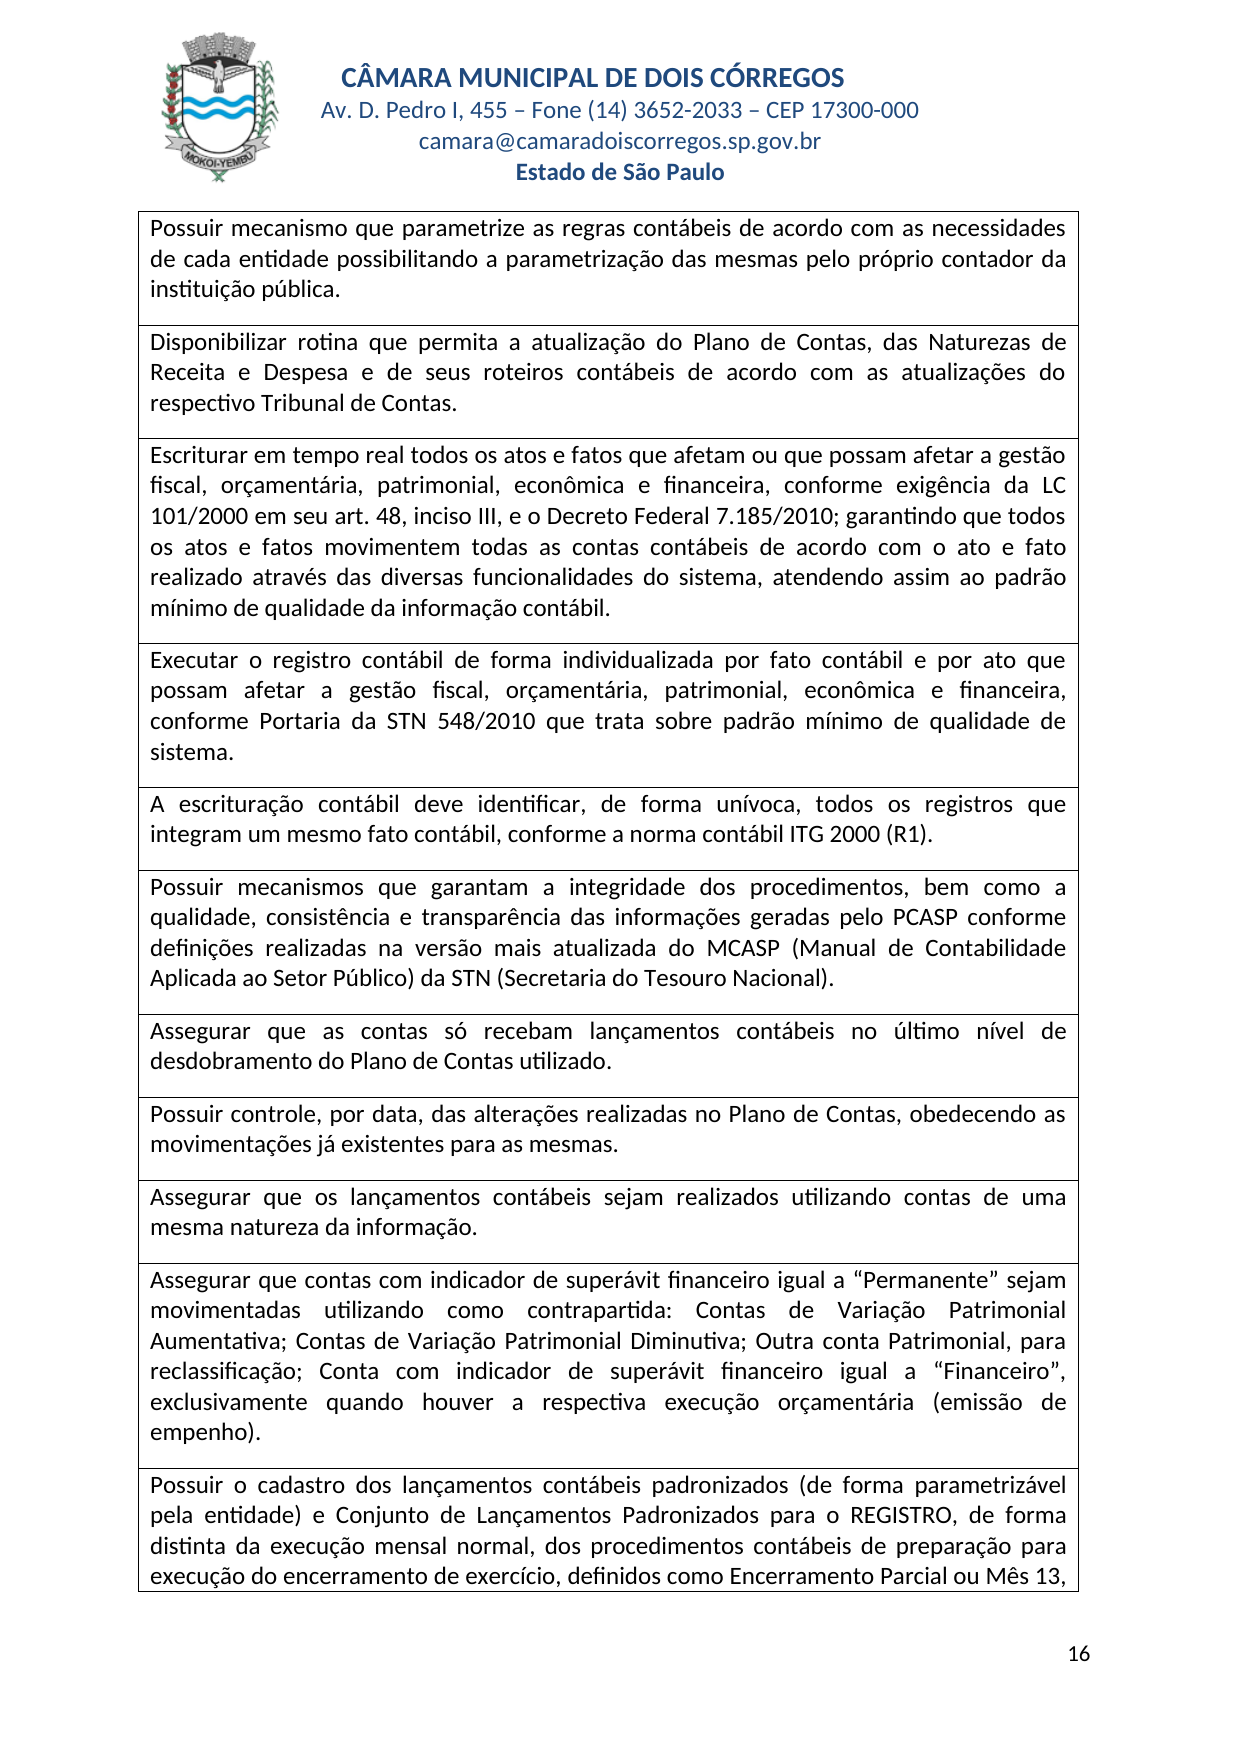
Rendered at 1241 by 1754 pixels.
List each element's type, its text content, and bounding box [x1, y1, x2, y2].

table_cell Possuir mecanismo que parametrize as regras contábeis de acordo com as necessidades de cada entidade possibilitando a parametrização das mesmas pelo próprio contador da instituição pública. [139, 212, 1078, 325]
table_cell Assegurar que os lançamentos contábeis sejam realizados utilizando contas de uma mesma natureza da informação. [139, 1181, 1078, 1263]
table_cell Assegurar que contas com indicador de superávit financeiro igual a “Permanente” sejam movimentadas utilizando como contrapartida: Contas de Variação Patrimonial Aumentativa; Contas de Variação Patrimonial Diminutiva; Outra conta Patrimonial, para reclassificação; Conta com indicador de superávit financeiro igual a “Financeiro”, exclusivamente quando houver a respectiva execução orçamentária (emissão de empenho). [139, 1264, 1078, 1468]
table_cell A escrituração contábil deve identificar, de forma unívoca, todos os registros que integram um mesmo fato contábil, conforme a norma contábil ITG 2000 (R1). [139, 788, 1078, 870]
table_cell Assegurar que as contas só recebam lançamentos contábeis no último nível de desdobramento do Plano de Contas utilizado. [139, 1015, 1078, 1097]
picture [158, 30, 283, 186]
table_cell Escriturar em tempo real todos os atos e fatos que afetam ou que possam afetar a gestão fiscal, orçamentária, patrimonial, econômica e financeira, conforme exigência da LC 101/2000 em seu art. 48, inciso III, e o Decreto Federal 7.185/2010; garantindo que todos os atos e fatos movimentem todas as contas contábeis de acordo com o ato e fato realizado através das diversas funcionalidades do sistema, atendendo assim ao padrão mínimo de qualidade da informação contábil. [139, 439, 1078, 643]
table_cell Possuir controle, por data, das alterações realizadas no Plano de Contas, obedecendo as movimentações já existentes para as mesmas. [139, 1098, 1078, 1180]
table_cell Possuir mecanismos que garantam a integridade dos procedimentos, bem como a qualidade, consistência e transparência das informações geradas pelo PCASP conforme definições realizadas na versão mais atualizada do MCASP (Manual de Contabilidade Aplicada ao Setor Público) da STN (Secretaria do Tesouro Nacional). [139, 871, 1078, 1014]
table_cell Executar o registro contábil de forma individualizada por fato contábil e por ato que possam afetar a gestão fiscal, orçamentária, patrimonial, econômica e financeira, conforme Portaria da STN 548/2010 que trata sobre padrão mínimo de qualidade de sistema. [139, 644, 1078, 787]
table_cell Disponibilizar rotina que permita a atualização do Plano de Contas, das Naturezas de Receita e Despesa e de seus roteiros contábeis de acordo com as atualizações do respectivo Tribunal de Contas. [139, 326, 1078, 438]
